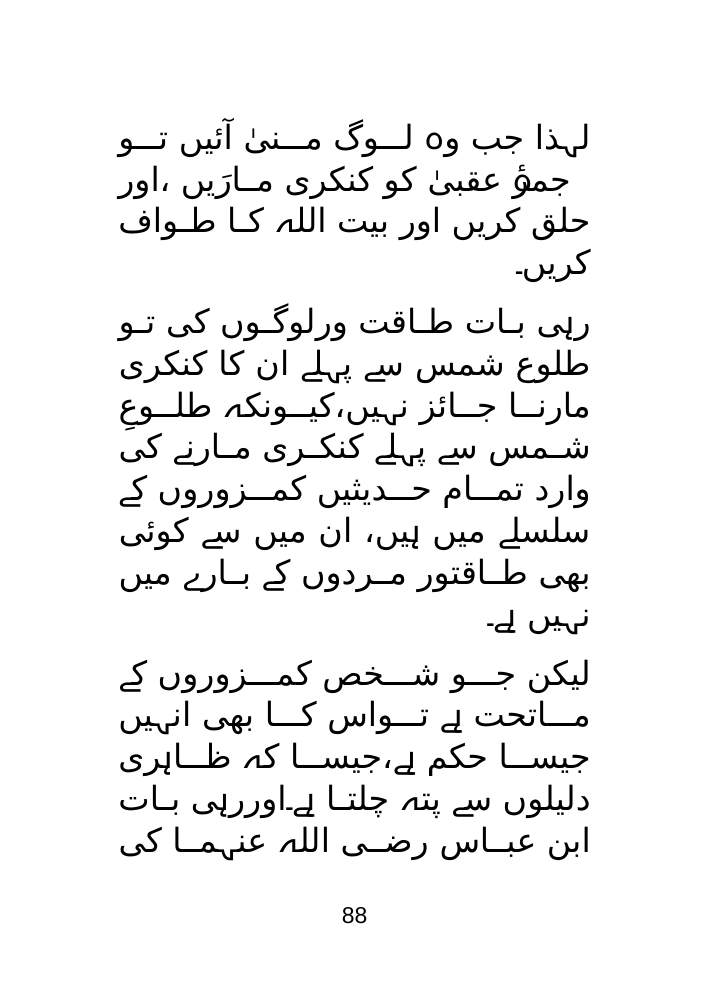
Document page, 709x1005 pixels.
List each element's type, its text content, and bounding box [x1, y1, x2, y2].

text رہی بات طاقت ورلوگوں کی تو طلوع شمس سے پہلے ان کا کنکری مارنا جائز نہیں،کیونکہ طلوعِ شمس سے پہلے کنکری مارنے کی وارد تمام حدیثیں کمزوروں کے سلسلے میں ہیں، ان میں سے کوئی بھی طاقتور مردوں کے بارے میں نہیں ہے۔ [118, 302, 591, 634]
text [118, 654, 591, 860]
text لہذا جب وہ لوگ منیٰ آئیں تو جمرۂ عقبیٰ کو کنکری مارَیں ،اور حلق کریں اور بیت اللہ کا طواف کریں۔ [118, 118, 591, 283]
